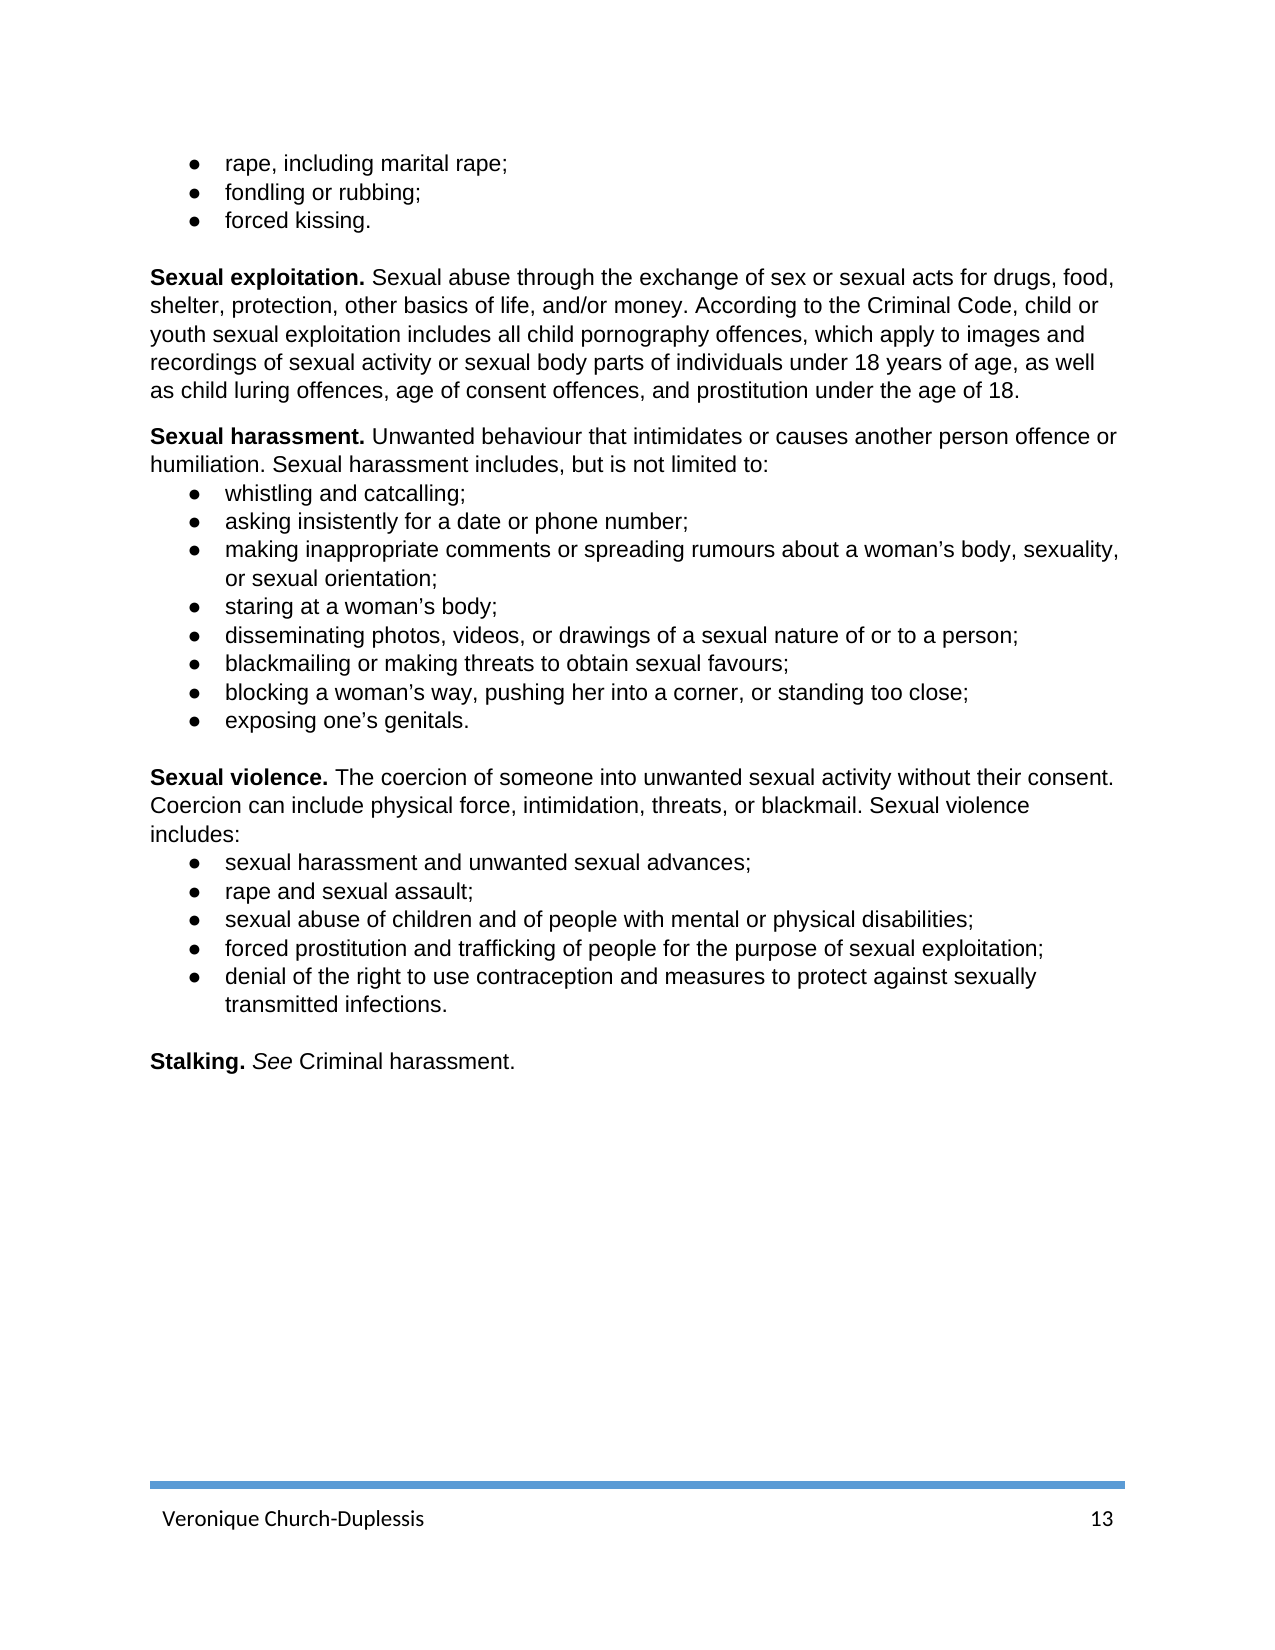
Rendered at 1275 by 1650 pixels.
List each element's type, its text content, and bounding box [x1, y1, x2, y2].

text Sexual harassment. Unwanted behaviour that intimidates or causes another person offence or humiliation. Sexual harassment includes, but is not limited to: [150, 423, 1125, 477]
text Sexual violence. The coercion of someone into unwanted sexual activity without their consent. Coercion can include physical force, intimidation, threats, or blackmail. Sexual violence includes: [150, 764, 1125, 847]
list asking insistently for a date or phone number; [187, 508, 1125, 534]
text Stalking. See Criminal harassment. [150, 1048, 1125, 1074]
list denial of the right to use contraception and measures to protect against sexually transmitted infections. [187, 963, 1125, 1018]
list staring at a woman’s body; [187, 593, 1125, 619]
text Sexual exploitation. Sexual abuse through the exchange of sex or sexual acts for drugs, food, shelter, protection, other basics of life, and/or money. According to the Criminal Code, child or youth sexual exploitation includes all child pornography offences, which apply to images and recordings of sexual activity or sexual body parts of individuals under 18 years of age, as well as child luring offences, age of consent offences, and prostitution under the age of 18. [150, 264, 1125, 404]
list whistling and catcalling; [187, 479, 1125, 506]
list blackmailing or making threats to obtain sexual favours; [187, 650, 1125, 676]
list sexual abuse of children and of people with mental or physical disabilities; [187, 906, 1125, 932]
list sexual harassment and unwanted sexual advances; [187, 849, 1125, 876]
list rape and sexual assault; [187, 878, 1125, 904]
list rape, including marital rape; [187, 150, 1125, 176]
list making inappropriate comments or spreading rumours about a woman’s body, sexuality, or sexual orientation; [187, 536, 1125, 591]
list exposing one’s genitals. [187, 707, 1125, 733]
list fondling or rubbing; [187, 178, 1125, 205]
list forced prostitution and trafficking of people for the purpose of sexual exploitation; [187, 934, 1125, 961]
list forced kissing. [187, 207, 1125, 233]
list blocking a woman’s way, pushing her into a corner, or standing too close; [187, 678, 1125, 705]
list disseminating photos, videos, or drawings of a sexual nature of or to a person; [187, 622, 1125, 648]
